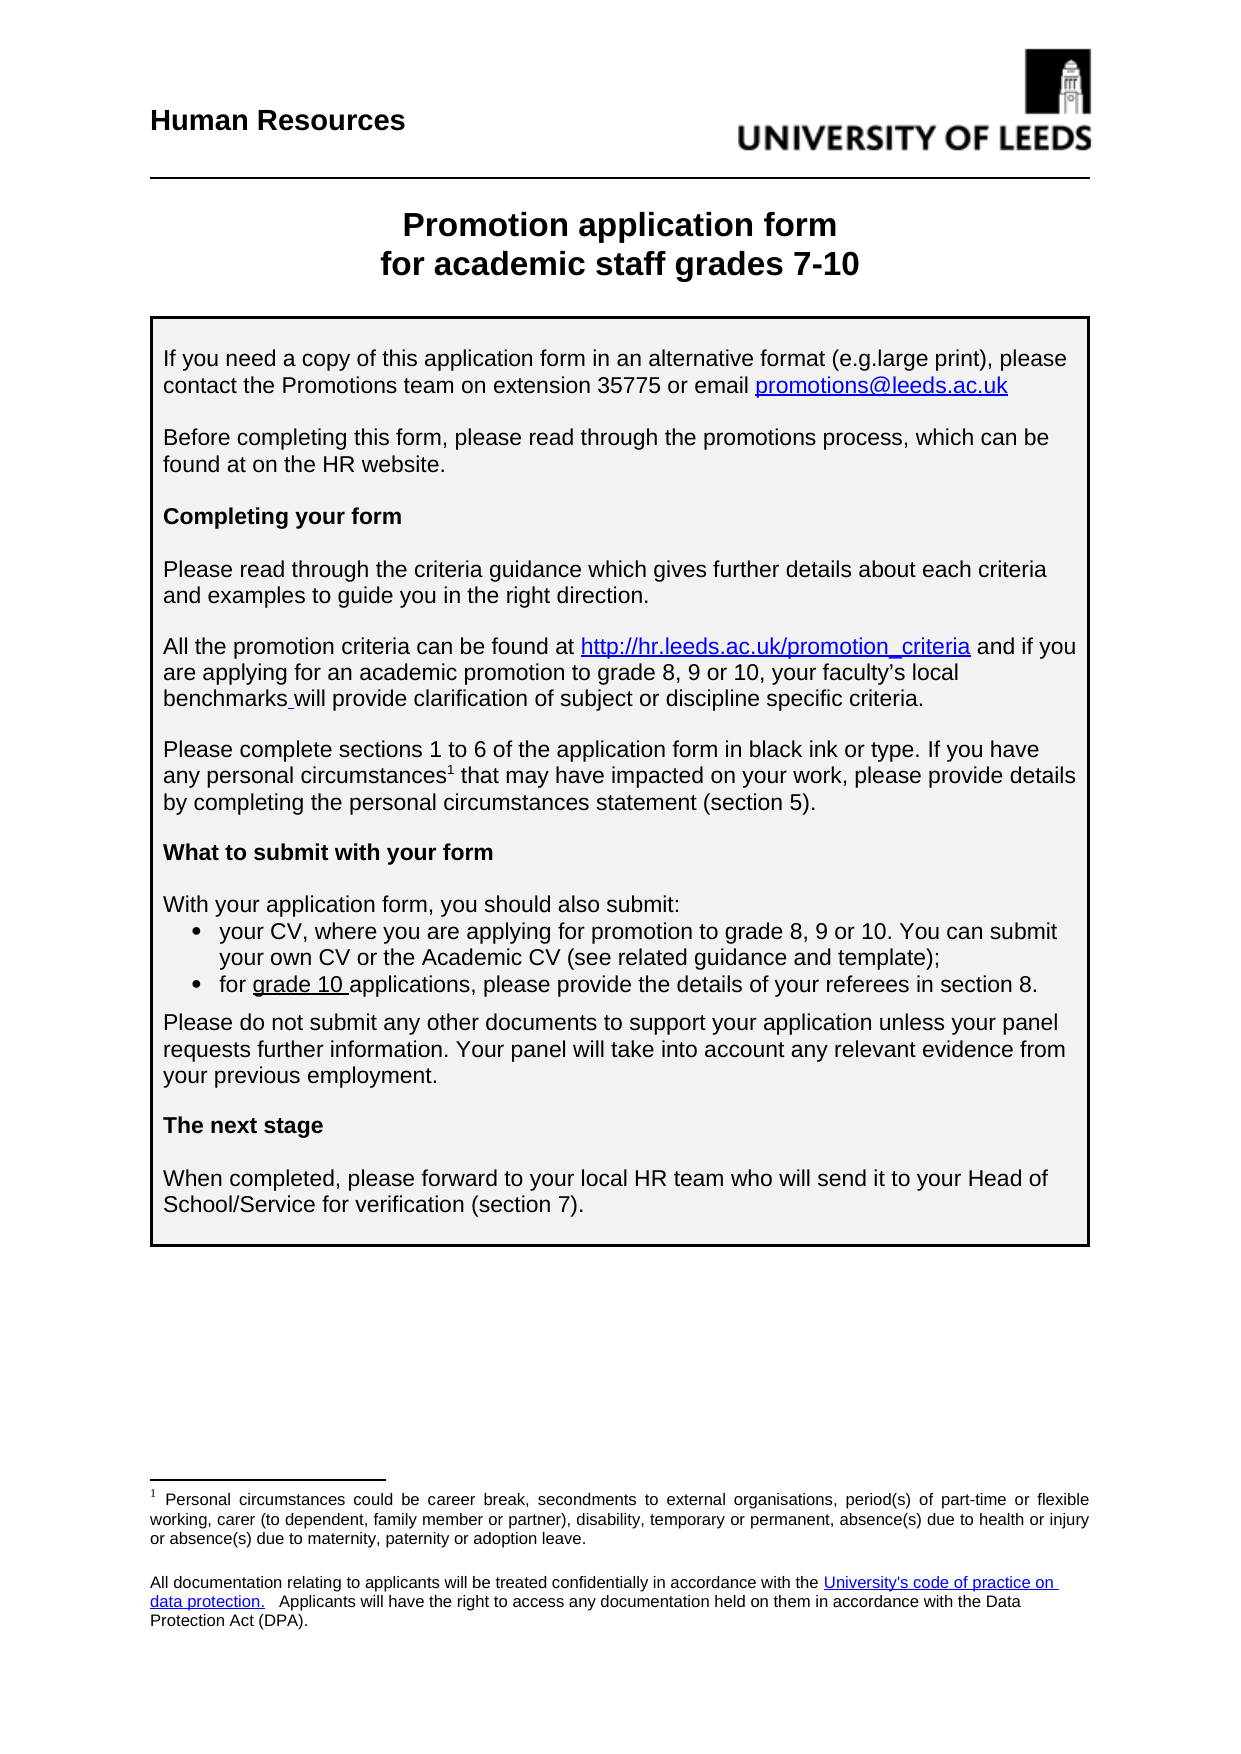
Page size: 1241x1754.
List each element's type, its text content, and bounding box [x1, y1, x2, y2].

subtitle for academic staff grades 7-10 [150, 244, 1090, 282]
text Human Resources [150, 103, 715, 137]
subtitle Promotion application form [150, 205, 1090, 244]
picture [715, 14, 1110, 154]
table_header If you need a copy of this application form in an alternative format (e.g.large print), please contact the Promotions team on extension 35775 or email promotions@leeds.ac.uk Before completing this form, please read through the promotions process, which can be found at on the HR website. Completing your form Please read through the criteria guidance which gives further details about each criteria and examples to guide you in the right direction. All the promotion criteria can be found at http://hr.leeds.ac.uk/promotion_criteria and if you are applying for an academic promotion to grade 8, 9 or 10, your faculty’s local benchmarks will provide clarification of subject or discipline specific criteria. Please complete sections 1 to 6 of the application form in black ink or type. If you have any personal circumstances that may have impacted on your work, please provide details by completing the personal circumstances statement (section 5). What to submit with your form With your application form, you should also submit: your CV, where you are applying for promotion to grade 8, 9 or 10. You can submit your own CV or the Academic CV (see related guidance and template); for grade 10 applications, please provide the details of your referees in section 8. Please do not submit any other documents to support your application unless your panel requests further information. Your panel will take into account any relevant evidence from your previous employment. The next stage When completed, please forward to your local HR team who will send it to your Head of School/Service for verification (section 7). [153, 319, 1087, 1244]
